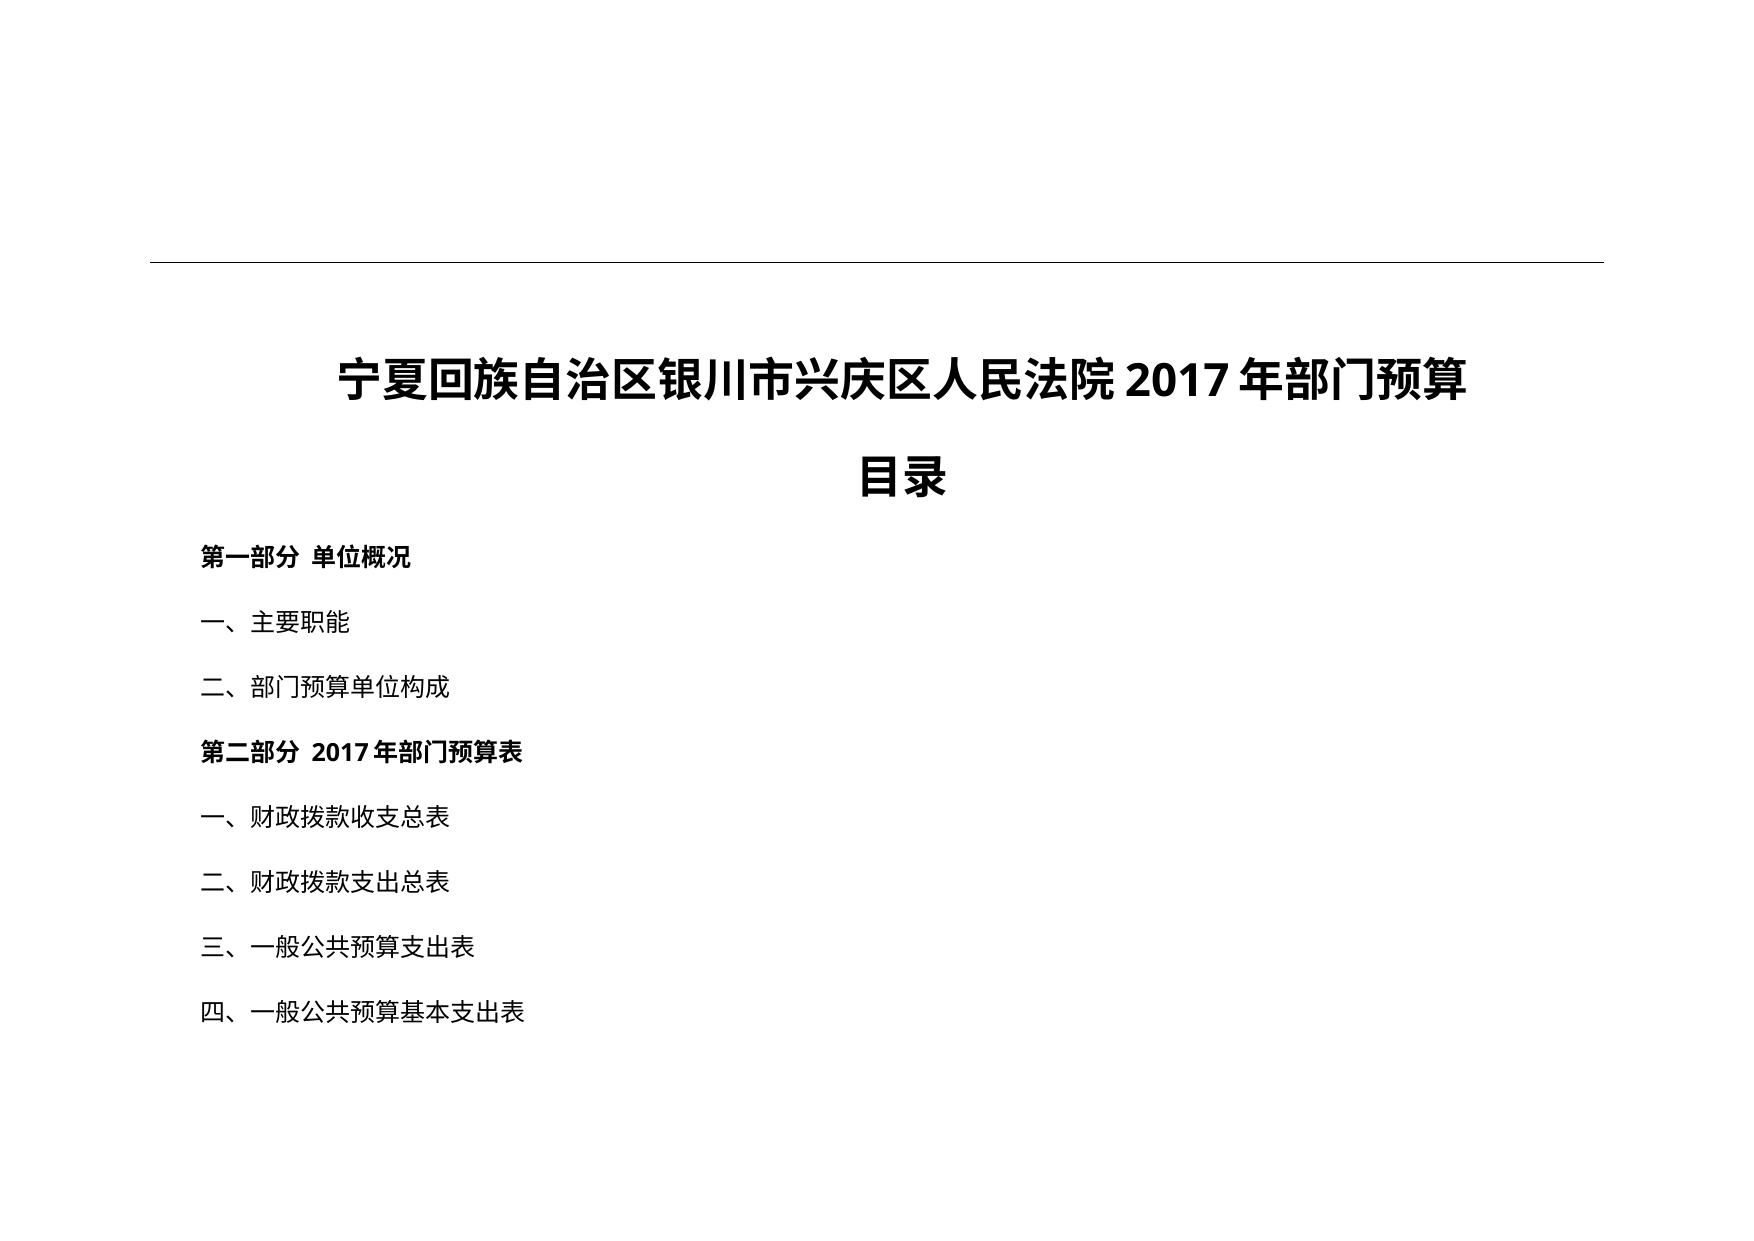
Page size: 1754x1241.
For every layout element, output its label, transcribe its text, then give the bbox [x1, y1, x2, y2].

text 第二部分 2017年部门预算表 [150, 718, 1604, 783]
text 二、部门预算单位构成 [150, 653, 1604, 718]
text 一、财政拨款收支总表 [150, 783, 1604, 848]
text 一、主要职能 [150, 588, 1604, 653]
text 第一部分 单位概况 [150, 523, 1604, 588]
text 四、一般公共预算基本支出表 [150, 978, 1604, 1043]
text 目录 [150, 425, 1604, 523]
text 宁夏回族自治区银川市兴庆区人民法院2017年部门预算 [150, 328, 1604, 425]
text 三、一般公共预算支出表 [150, 913, 1604, 978]
text 二、财政拨款支出总表 [150, 848, 1604, 913]
